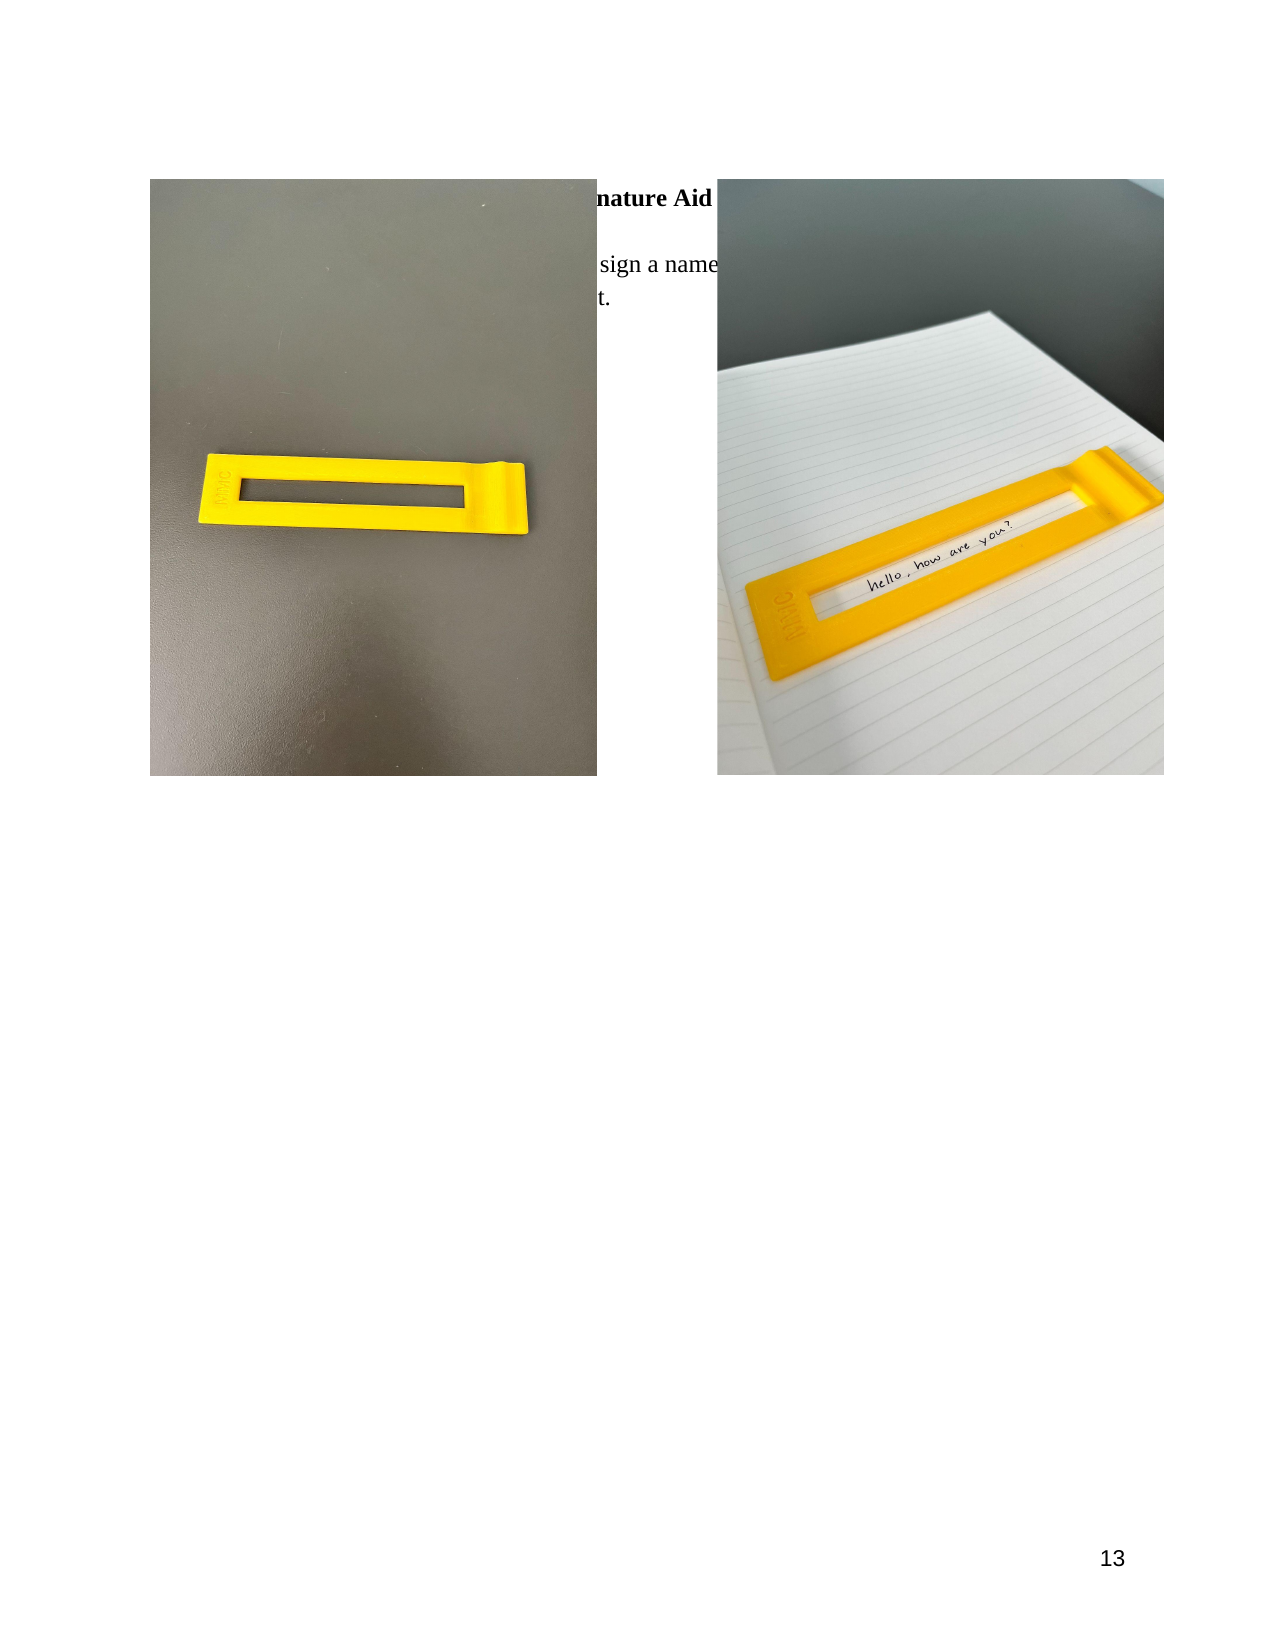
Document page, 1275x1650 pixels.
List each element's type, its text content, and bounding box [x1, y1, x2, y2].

text Signature Aid [597, 183, 717, 212]
picture [717, 179, 1164, 775]
picture [150, 179, 597, 776]
